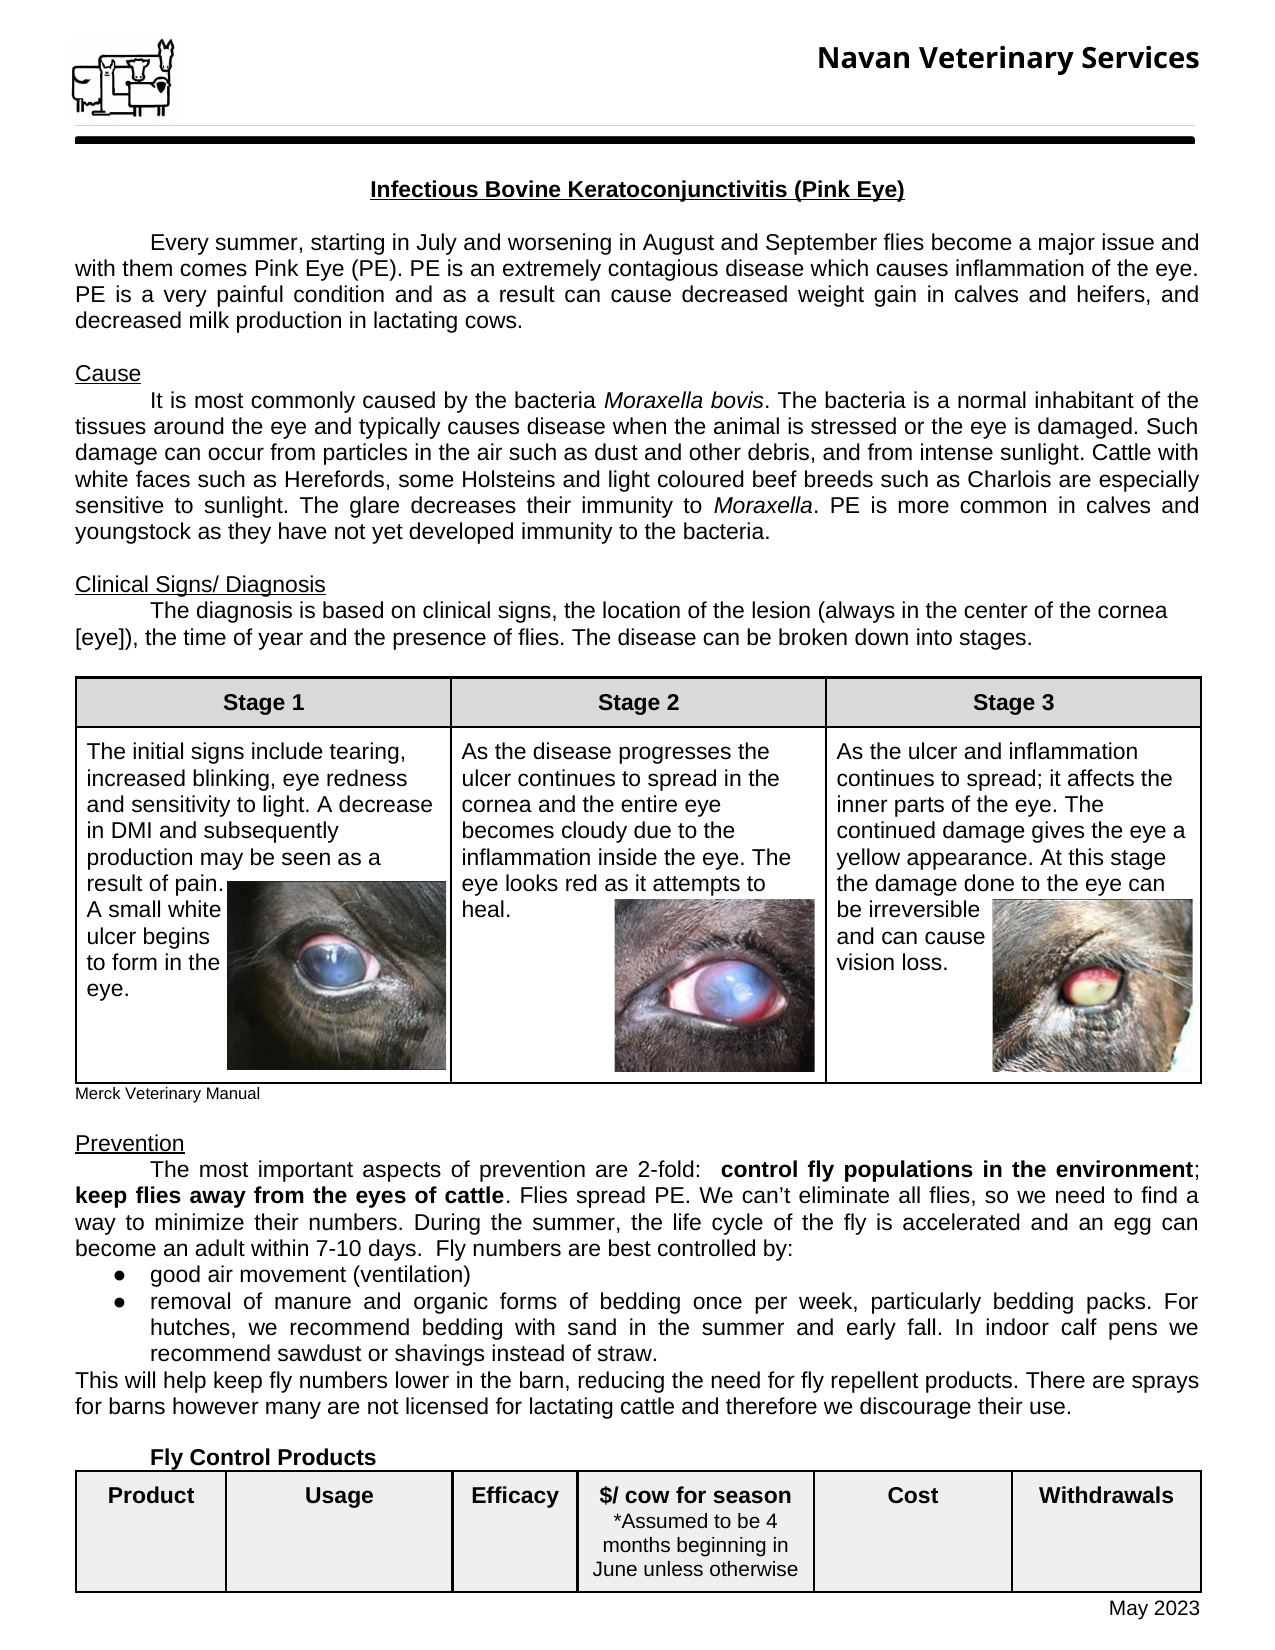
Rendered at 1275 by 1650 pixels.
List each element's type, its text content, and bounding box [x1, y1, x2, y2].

table_cell As the ulcer and inflammation continues to spread; it affects the inner parts of the eye. The continued damage gives the eye a yellow appearance. At this stage the damage done to the eye can be irreversible and can cause vision loss. [827, 728, 1200, 1082]
text The diagnosis is based on clinical signs, the location of the lesion (always in the center of the cornea [eye]), the time of year and the presence of flies. The disease can be broken down into stages. [75, 597, 1200, 650]
table_header Stage 3 [827, 679, 1200, 726]
text Prevention [75, 1129, 1200, 1156]
text Fly Control Products [75, 1443, 1200, 1470]
table_header Stage 2 [452, 679, 825, 726]
picture [614, 899, 815, 1072]
text This will help keep fly numbers lower in the barn, reducing the need for fly repellent products. There are sprays for barns however many are not licensed for lactating cattle and therefore we discourage their use. [75, 1367, 1200, 1419]
table_header Usage [227, 1472, 451, 1591]
list removal of manure and organic forms of bedding once per week, particularly bedding packs. For hutches, we recommend bedding with sand in the summer and early fall. In indoor calf pens we recommend sawdust or shavings instead of straw. [112, 1288, 1200, 1367]
table_header Product [77, 1472, 225, 1591]
table_header Efficacy [454, 1472, 576, 1591]
text Infectious Bovine Keratoconjunctivitis (Pink Eye) [75, 176, 1200, 202]
picture [992, 899, 1193, 1072]
text Navan Veterinary Services [183, 37, 1200, 77]
list good air movement (ventilation) [112, 1261, 1200, 1288]
picture [75, 125, 1196, 144]
text Clinical Signs/ Diagnosis [75, 571, 1200, 597]
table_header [579, 1472, 813, 1591]
table_cell The initial signs include tearing, increased blinking, eye redness and sensitivity to light. A decrease in DMI and subsequently production may be seen as a result of pain. A small white ulcer begins to form in the eye. [77, 728, 450, 1082]
text The most important aspects of prevention are 2-fold: control fly populations in the environment; keep flies away from the eyes of cattle. Flies spread PE. We can’t eliminate all flies, so we need to find a way to minimize their numbers. During the summer, the life cycle of the fly is accelerated and an egg can become an adult within 7-10 days. Fly numbers are best controlled by: [75, 1156, 1200, 1261]
table_header Withdrawals [1013, 1472, 1200, 1591]
table_header Cost [815, 1472, 1011, 1591]
picture [65, 37, 183, 124]
text Every summer, starting in July and worsening in August and September flies become a major issue and with them comes Pink Eye (PE). PE is an extremely contagious disease which causes inflammation of the eye. PE is a very painful condition and as a result can cause decreased weight gain in calves and heifers, and decreased milk production in lactating cows. [75, 228, 1200, 334]
text Merck Veterinary Manual [75, 1084, 1200, 1103]
table_header Stage 1 [77, 679, 450, 726]
picture [227, 881, 447, 1070]
table_cell As the disease progresses the ulcer continues to spread in the cornea and the entire eye becomes cloudy due to the inflammation inside the eye. The eye looks red as it attempts to heal. [452, 728, 825, 1082]
text Cause [75, 360, 1200, 387]
text It is most commonly caused by the bacteria Moraxella bovis. The bacteria is a normal inhabitant of the tissues around the eye and typically causes disease when the animal is stressed or the eye is damaged. Such damage can occur from particles in the air such as dust and other debris, and from intense sunlight. Cattle with white faces such as Herefords, some Holsteins and light coloured beef breeds such as Charlois are especially sensitive to sunlight. The glare decreases their immunity to Moraxella. PE is more common in calves and youngstock as they have not yet developed immunity to the bacteria. [75, 387, 1200, 545]
